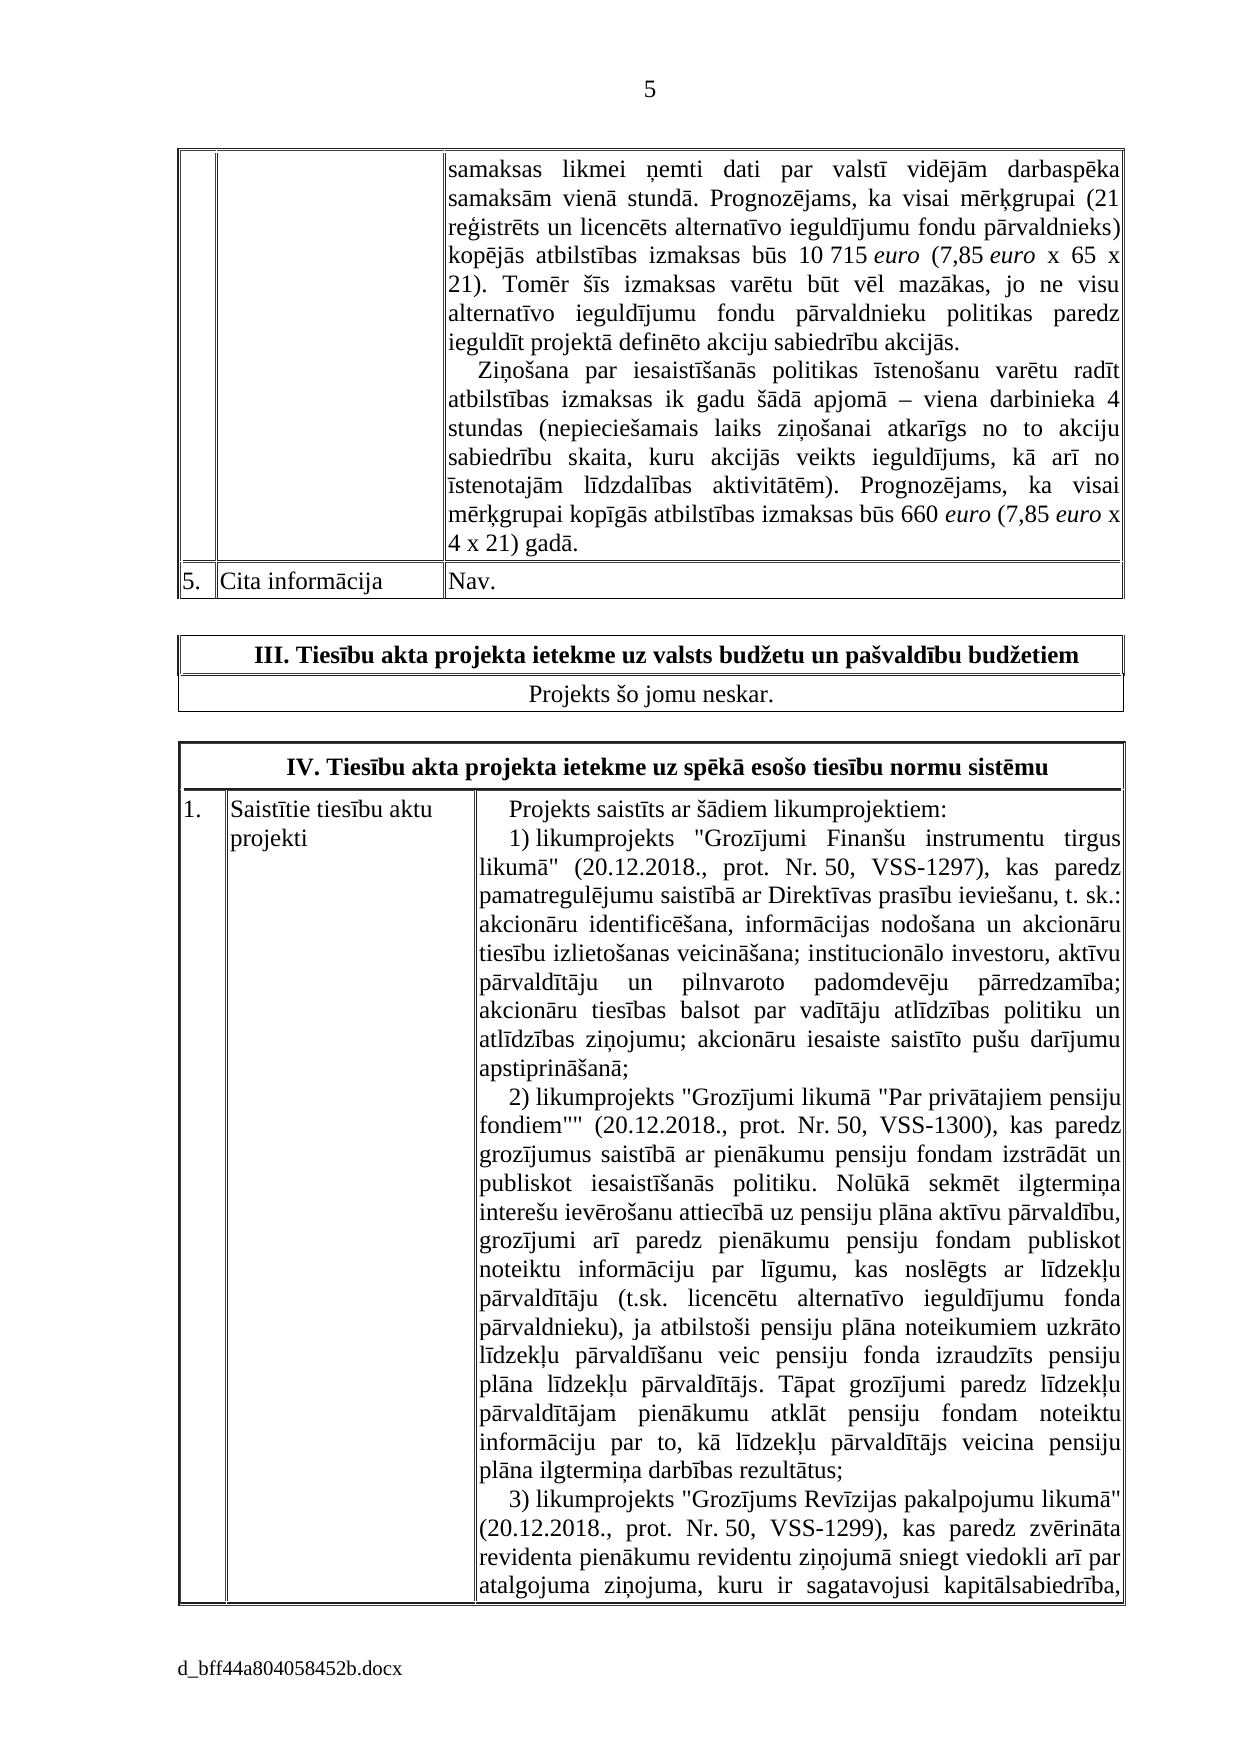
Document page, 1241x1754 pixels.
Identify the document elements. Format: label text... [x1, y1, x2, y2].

table_cell III. Tiesību akta projekta ietekme uz valsts budžetu un pašvaldību budžetiem [181, 636, 1122, 673]
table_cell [476, 788, 1124, 1602]
table_cell Nav. [445, 560, 1123, 598]
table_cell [445, 151, 1122, 560]
table_cell 5. [179, 560, 216, 598]
table_cell 4. [181, 151, 216, 560]
table_cell [179, 598, 1123, 635]
table_cell Cita informācija [218, 563, 443, 598]
table_header IV. Tiesību akta projekta ietekme uz spēkā esošo tiesību normu sistēmu [181, 744, 1123, 788]
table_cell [227, 791, 476, 1602]
table_cell Projekts šo jomu neskar. [179, 673, 1123, 711]
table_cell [216, 151, 445, 560]
table_cell 1. [180, 788, 227, 1602]
